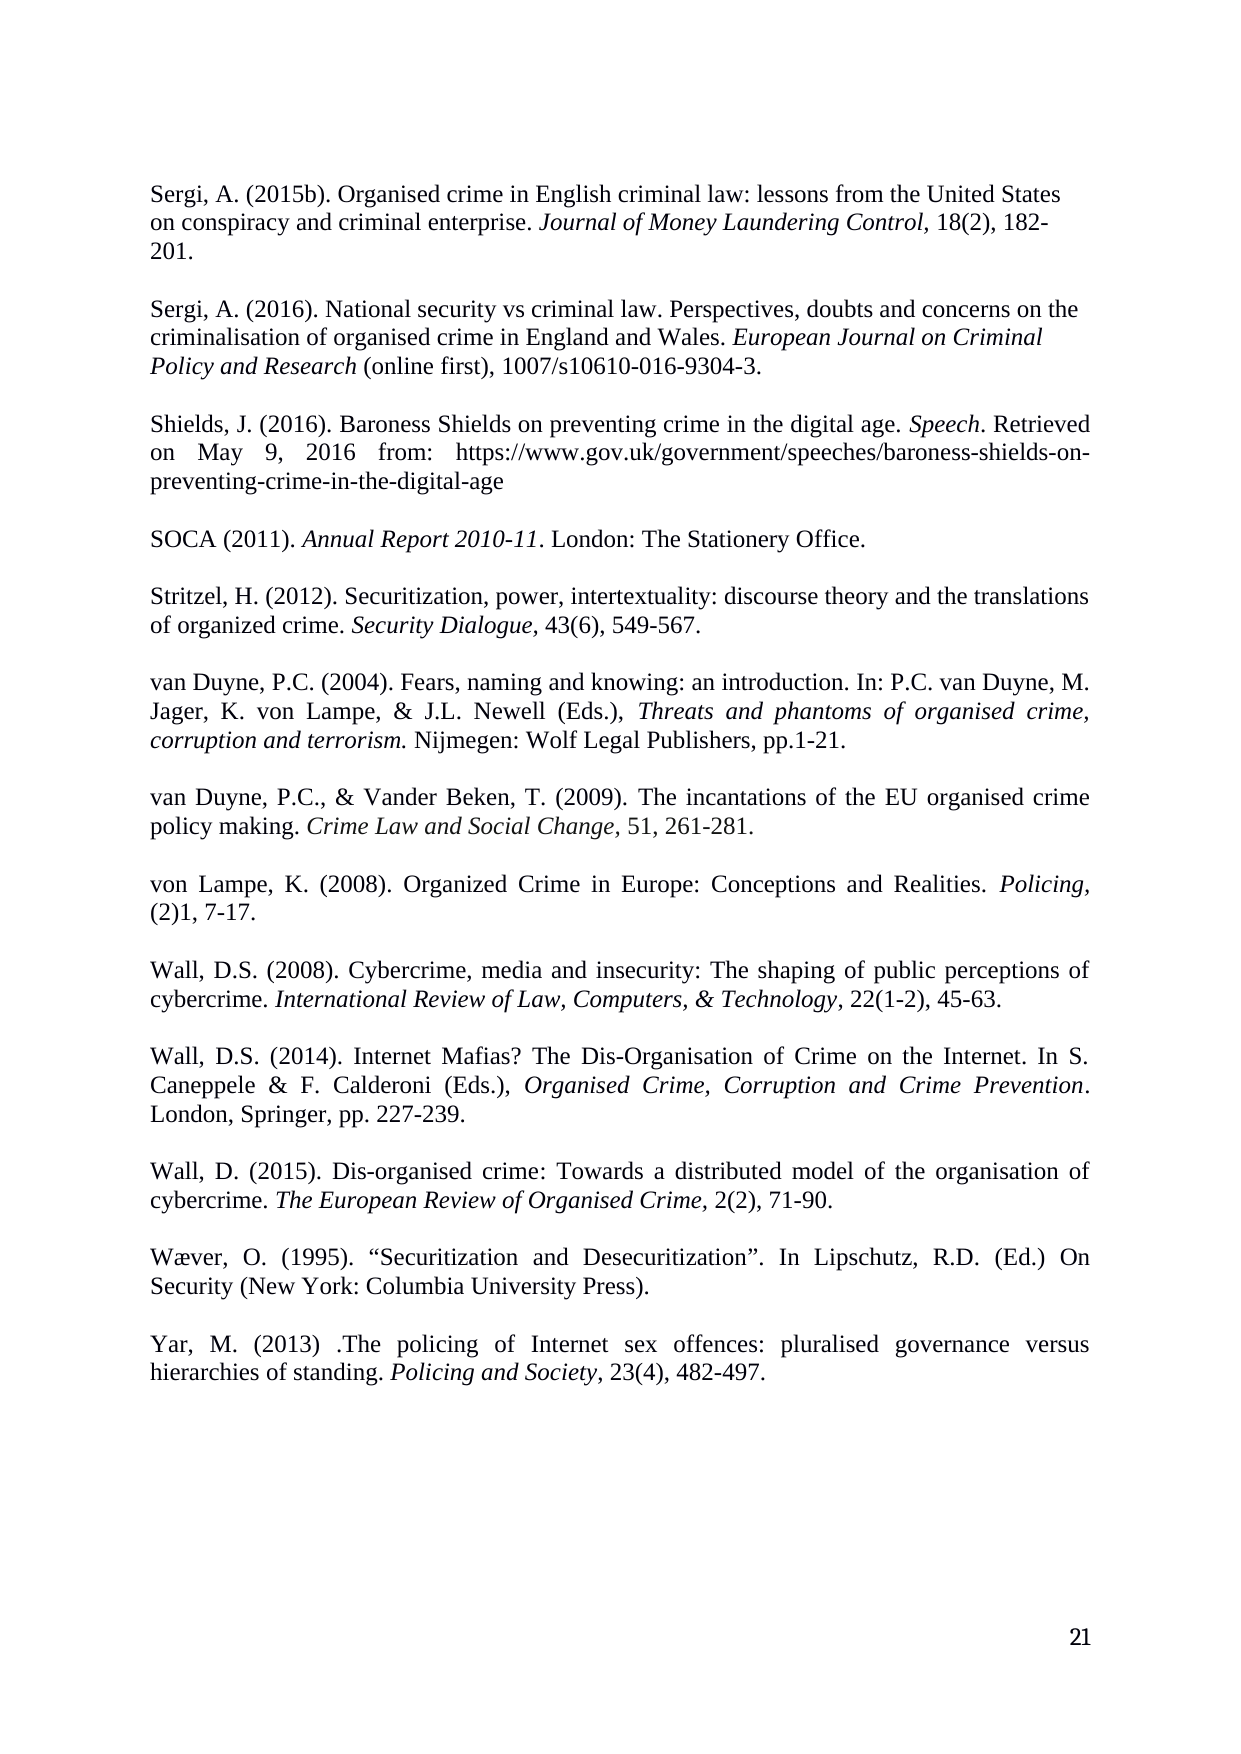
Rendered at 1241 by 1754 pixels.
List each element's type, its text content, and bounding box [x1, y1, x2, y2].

text Shields, J. (2016). Baroness Shields on preventing crime in the digital age. Speech. Retrieved on May 9, 2016 from: https://www.gov.uk/government/speeches/baroness-shields-on-preventing-crime-in-the-digital-age [150, 409, 1090, 495]
text Sergi, A. (2016). National security vs criminal law. Perspectives, doubts and concerns on the criminalisation of organised crime in England and Wales. European Journal on Criminal Policy and Research (online first), 1007/s10610-016-9304-3. [150, 294, 1090, 380]
text Stritzel, H. (2012). Securitization, power, intertextuality: discourse theory and the translations of organized crime. Security Dialogue, 43(6), 549-567. [150, 581, 1090, 639]
text von Lampe, K. (2008). Organized Crime in Europe: Conceptions and Realities. Policing, (2)1, 7-17. [150, 869, 1090, 926]
text van Duyne, P.C. (2004). Fears, naming and knowing: an introduction. In: P.C. van Duyne, M. Jager, K. von Lampe, & J.L. Newell (Eds.), Threats and phantoms of organised crime, corruption and terrorism. Nijmegen: Wolf Legal Publishers, pp.1-21. [150, 667, 1090, 754]
text van Duyne, P.C., & Vander Beken, T. (2009). The incantations of the EU organised crime policy making. Crime Law and Social Change, 51, 261-281. [150, 782, 1090, 840]
text Wall, D.S. (2008). Cybercrime, media and insecurity: The shaping of public perceptions of cybercrime. International Review of Law, Computers, & Technology, 22(1-2), 45-63. [150, 955, 1090, 1012]
text Sergi, A. (2015b). Organised crime in English criminal law: lessons from the United States on conspiracy and criminal enterprise. Journal of Money Laundering Control, 18(2), 182-201. [150, 179, 1090, 265]
text Yar, M. (2013) .The policing of Internet sex offences: pluralised governance versus hierarchies of standing. Policing and Society, 23(4), 482-497. [150, 1329, 1090, 1386]
text Wæver, O. (1995). “Securitization and Desecuritization”. In Lipschutz, R.D. (Ed.) On Security (New York: Columbia University Press). [150, 1242, 1090, 1300]
text SOCA (2011). Annual Report 2010-11. London: The Stationery Office. [150, 524, 1090, 552]
text Wall, D.S. (2014). Internet Mafias? The Dis-Organisation of Crime on the Internet. In S. Caneppele & F. Calderoni (Eds.), Organised Crime, Corruption and Crime Prevention. London, Springer, pp. 227-239. [150, 1041, 1090, 1127]
text Wall, D. (2015). Dis-organised crime: Towards a distributed model of the organisation of cybercrime. The European Review of Organised Crime, 2(2), 71-90. [150, 1156, 1090, 1214]
